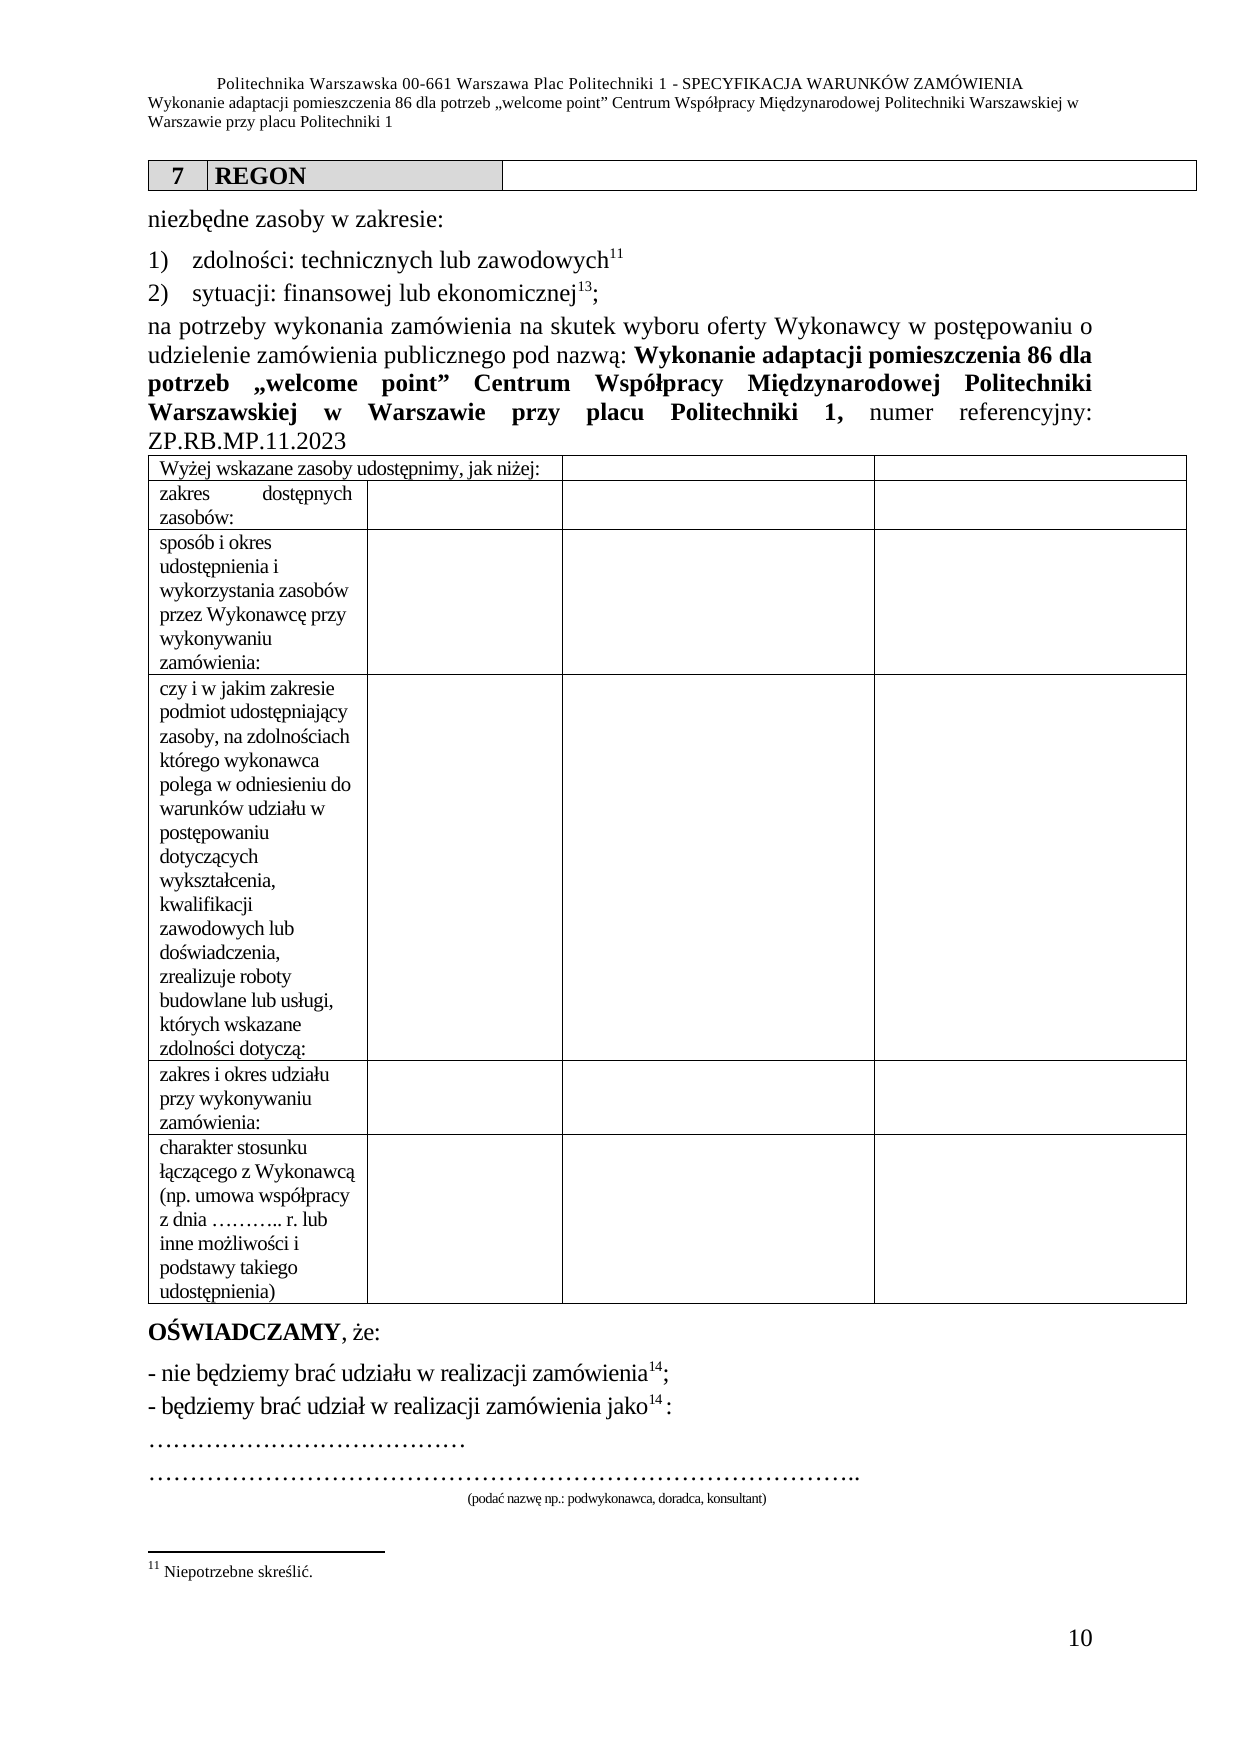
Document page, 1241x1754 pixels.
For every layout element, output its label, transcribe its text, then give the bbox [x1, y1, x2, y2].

table_cell [368, 530, 562, 674]
table_cell [503, 161, 1196, 190]
table_cell [563, 675, 874, 1060]
table_cell [875, 530, 1186, 674]
list zdolności: technicznych lub zawodowych [148, 245, 1093, 274]
table_cell [368, 1135, 562, 1303]
table_cell zakres i okres udziału przy wykonywaniu zamówienia: [149, 1061, 367, 1134]
table_cell charakter stosunku łączącego z Wykonawcą (np. umowa współpracy z dnia ……….. r. lub inne możliwości i podstawy takiego udostępnienia) [149, 1135, 367, 1303]
text OŚWIADCZAMY, że: [148, 1317, 1087, 1345]
table_cell [875, 675, 1186, 1060]
table_header [563, 456, 874, 480]
text niezbędne zasoby w zakresie: [148, 204, 1093, 232]
text (podać nazwę np.: podwykonawca, doradca, konsultant) [148, 1490, 1087, 1519]
table_cell sposób i okres udostępnienia i wykorzystania zasobów przez Wykonawcę przy wykonywaniu zamówienia: [149, 530, 367, 674]
text - będziemy brać udział w realizacji zamówienia jako14 : …………………………………………………………………………………………………………….. [148, 1391, 1087, 1486]
table_header Wyżej wskazane zasoby udostępnimy, jak niżej: [149, 456, 562, 480]
table_cell [368, 481, 562, 529]
table_cell [563, 1135, 874, 1303]
table_cell [875, 1135, 1186, 1303]
table_cell 7 [149, 161, 207, 190]
table_cell [368, 1061, 562, 1134]
table_cell [563, 530, 874, 674]
table_cell [563, 481, 874, 529]
table_cell [875, 1061, 1186, 1134]
table_cell [875, 481, 1186, 529]
table_cell czy i w jakim zakresie podmiot udostępniający zasoby, na zdolnościach którego wykonawca polega w odniesieniu do warunków udziału w postępowaniu dotyczących wykształcenia, kwalifikacji zawodowych lub doświadczenia, zrealizuje roboty budowlane lub usługi, których wskazane zdolności dotyczą: [149, 675, 367, 1060]
table_cell zakres dostępnych zasobów: [149, 481, 367, 529]
table_cell [563, 1061, 874, 1134]
table_cell [368, 675, 562, 1060]
table_header [875, 456, 1186, 480]
text - nie będziemy brać udziału w realizacji zamówienia14; [148, 1358, 1087, 1387]
list sytuacji: finansowej lub ekonomicznej13; [148, 278, 1093, 307]
text na potrzeby wykonania zamówienia na skutek wyboru oferty Wykonawcy w postępowaniu o udzielenie zamówienia publicznego pod nazwą: Wykonanie adaptacji pomieszczenia 86 dla potrzeb „welcome point” Centrum Współpracy Międzynarodowej Politechniki Warszawskiej w Warszawie przy placu Politechniki 1, numer referencyjny: ZP.RB.MP.11.2023 [148, 311, 1093, 455]
table_cell REGON [208, 161, 502, 190]
